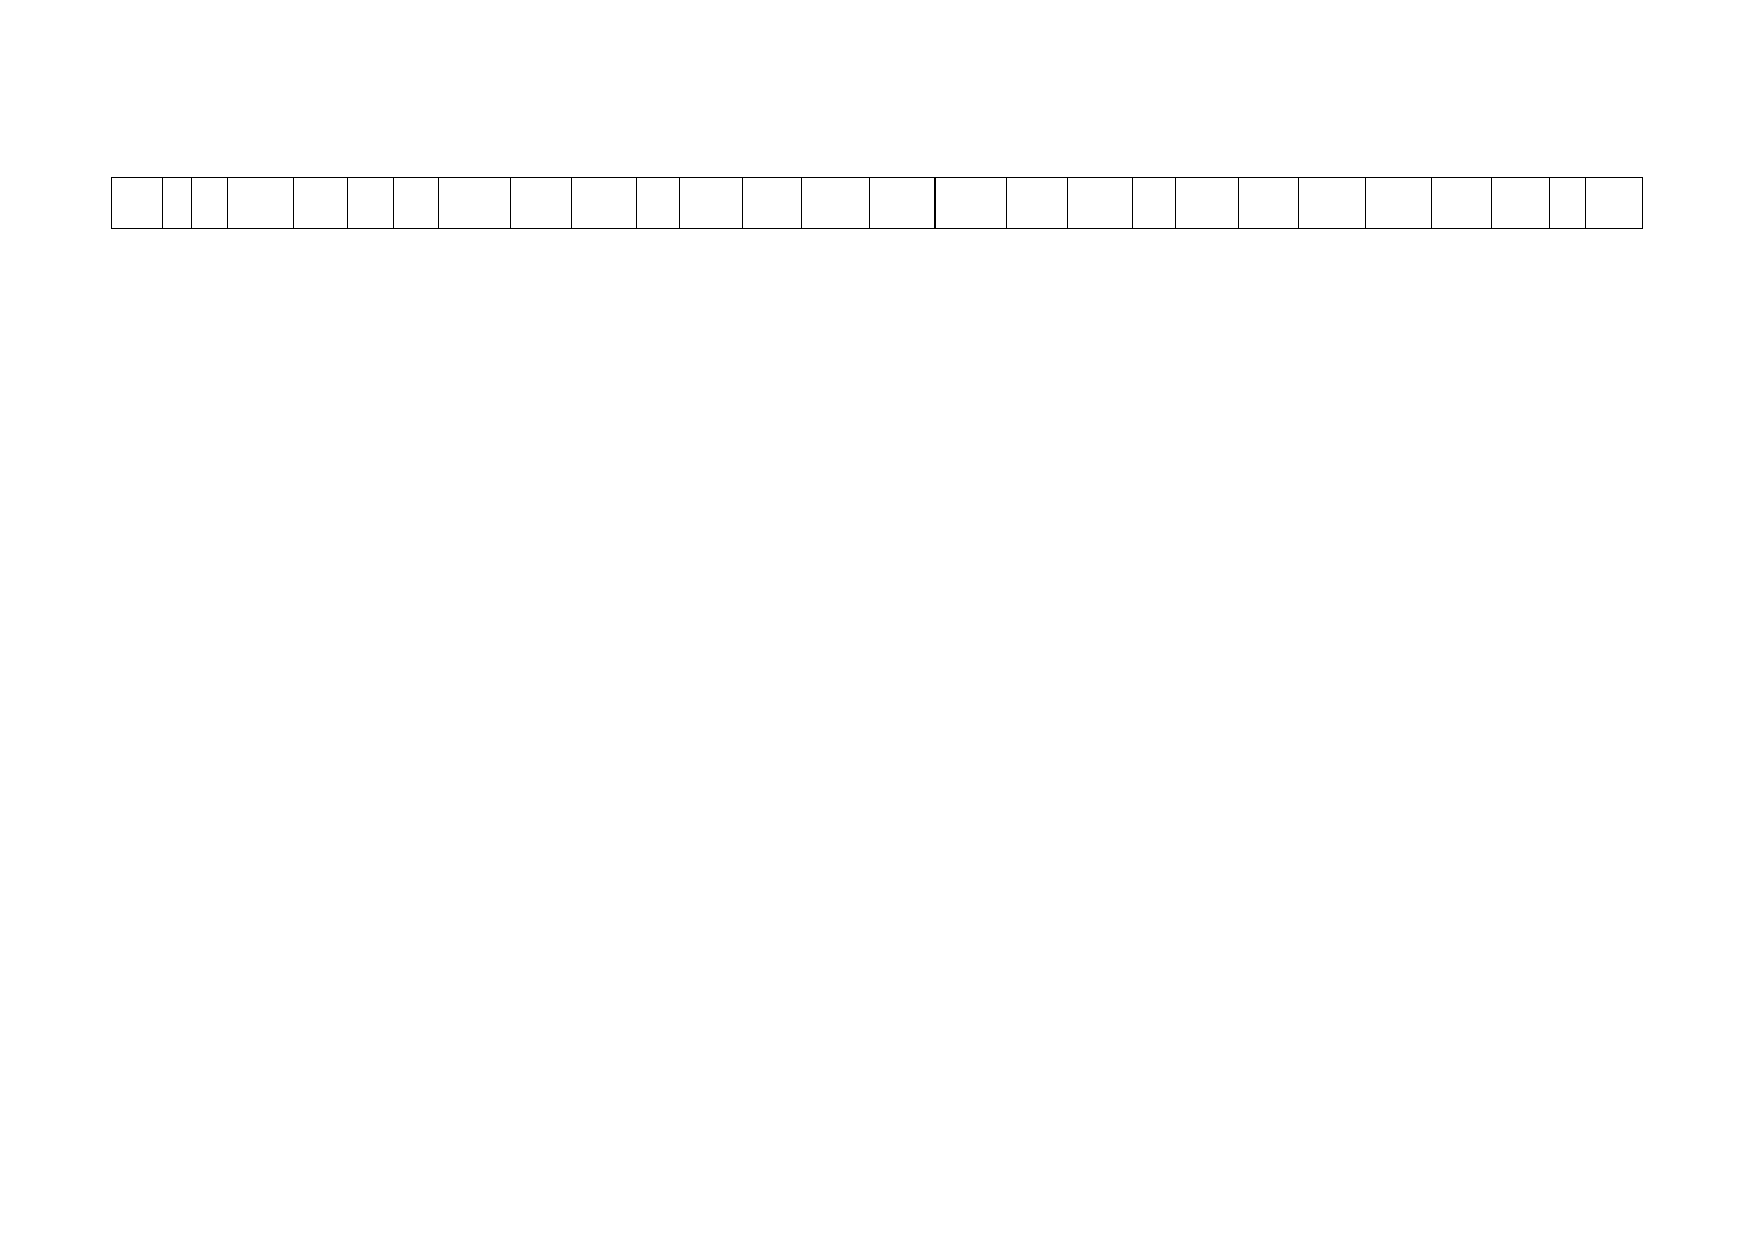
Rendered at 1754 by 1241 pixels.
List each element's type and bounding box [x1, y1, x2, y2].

table_cell [637, 178, 679, 227]
table_cell [1176, 178, 1238, 227]
table_cell [511, 178, 571, 227]
table_cell [163, 178, 191, 227]
table_cell [439, 178, 510, 227]
table_cell [1239, 178, 1298, 227]
table_cell [1550, 178, 1585, 227]
table_cell [936, 178, 1006, 227]
table_cell [680, 178, 742, 227]
table_cell [1007, 178, 1067, 227]
table_cell [1492, 178, 1549, 227]
table_cell [294, 178, 347, 227]
table_cell [1586, 178, 1642, 227]
table_cell [1366, 178, 1431, 227]
table_cell [572, 178, 636, 227]
table_cell [228, 178, 293, 227]
table_cell [394, 178, 438, 227]
table_cell [1068, 178, 1132, 227]
table_cell [870, 178, 934, 227]
table_cell [1432, 178, 1491, 227]
table_cell [1299, 178, 1365, 227]
table_cell [1133, 178, 1175, 227]
table_cell [743, 178, 801, 227]
table_cell [112, 178, 162, 227]
table_cell [192, 178, 227, 227]
table_cell [802, 178, 869, 227]
table_cell [348, 178, 393, 227]
